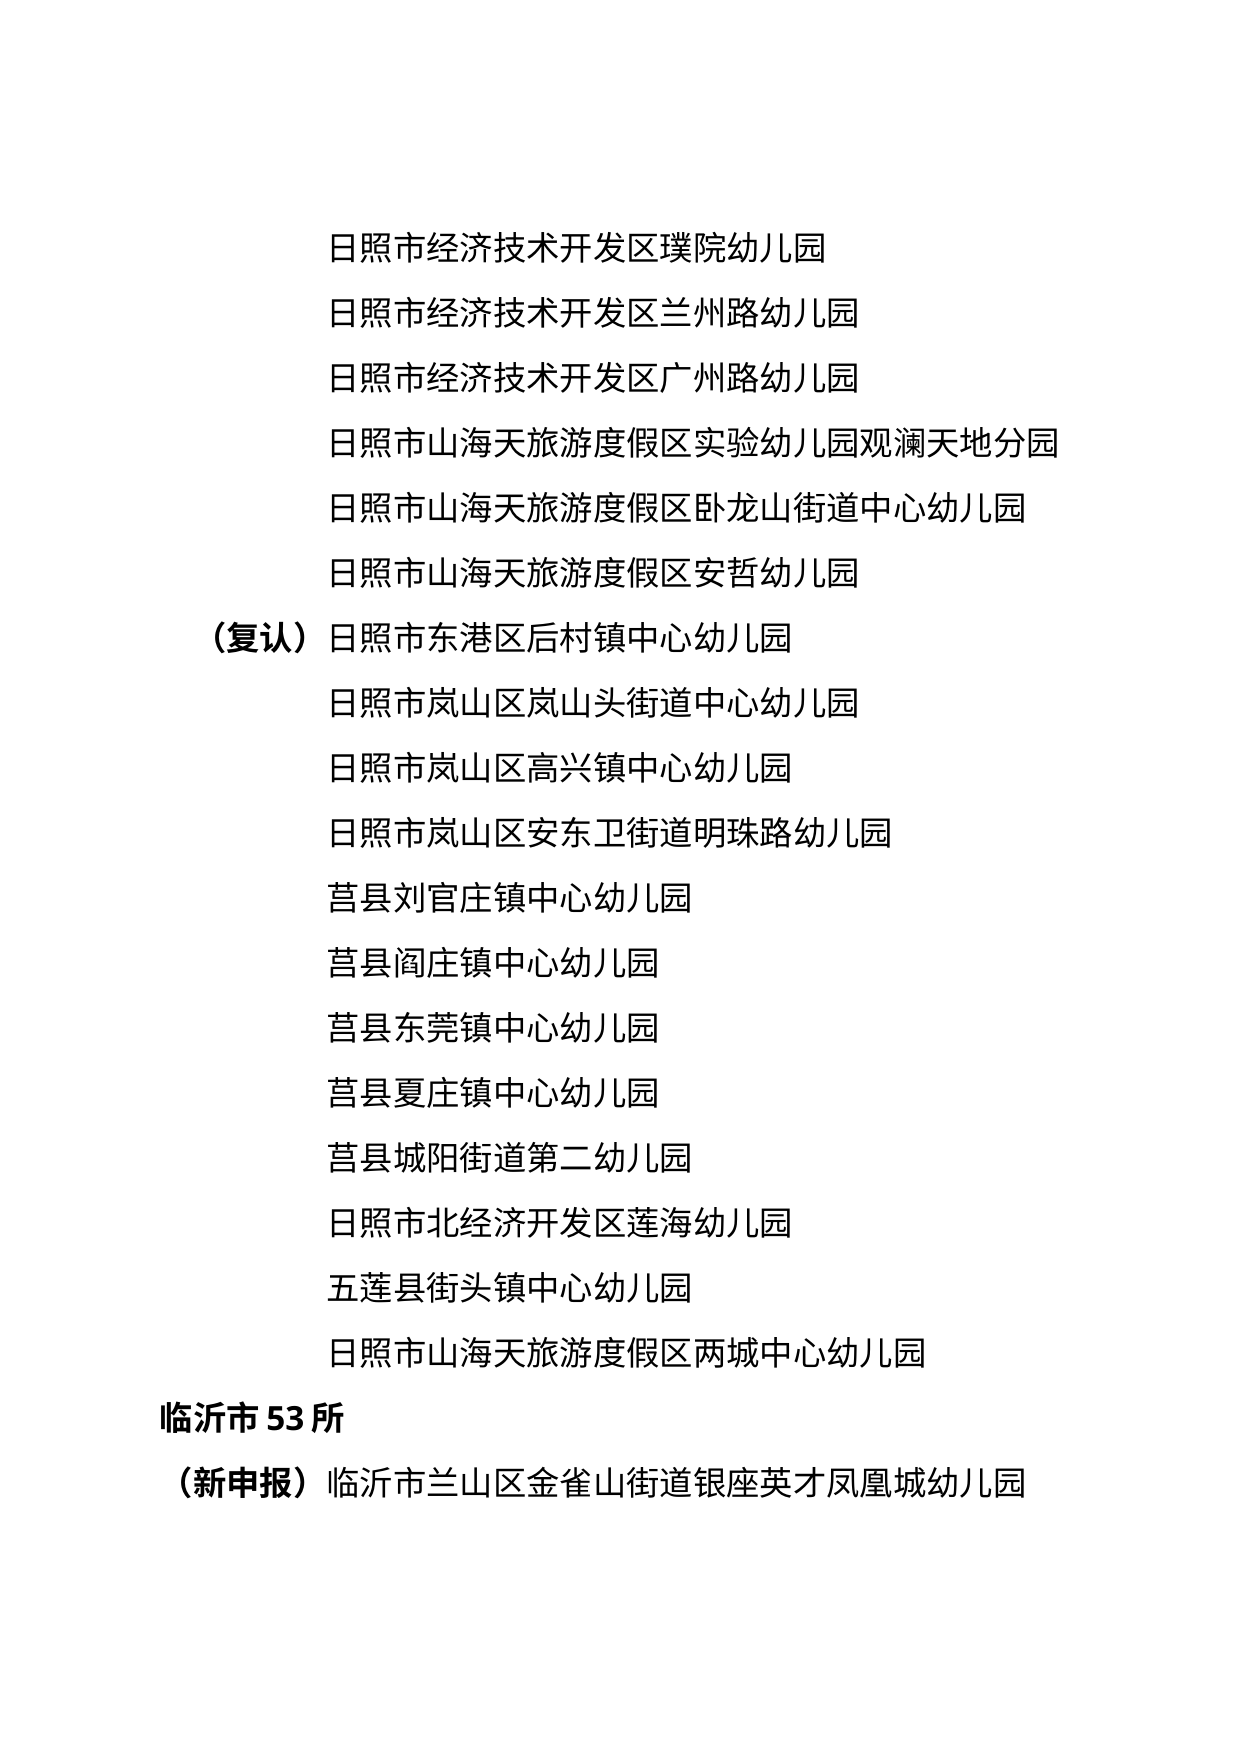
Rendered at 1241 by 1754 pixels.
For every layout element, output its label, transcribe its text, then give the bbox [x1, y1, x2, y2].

text 日照市山海天旅游度假区卧龙山街道中心幼儿园 [159, 474, 1081, 539]
text 莒县东莞镇中心幼儿园 [159, 994, 1081, 1059]
text 日照市山海天旅游度假区实验幼儿园观澜天地分园 [159, 409, 1081, 474]
text 莒县城阳街道第二幼儿园 [159, 1124, 1081, 1189]
text 莒县夏庄镇中心幼儿园 [159, 1059, 1081, 1124]
text 临沂市53所 [159, 1384, 1081, 1449]
text 日照市经济技术开发区广州路幼儿园 [159, 344, 1081, 409]
text 日照市山海天旅游度假区安哲幼儿园 [159, 539, 1081, 604]
text 日照市岚山区岚山头街道中心幼儿园 [159, 669, 1081, 734]
text 日照市经济技术开发区兰州路幼儿园 [159, 279, 1081, 344]
text 日照市山海天旅游度假区两城中心幼儿园 [159, 1319, 1081, 1384]
text 五莲县街头镇中心幼儿园 [159, 1254, 1081, 1319]
text （新申报）临沂市兰山区金雀山街道银座英才凤凰城幼儿园 [159, 1449, 1081, 1514]
text 日照市岚山区安东卫街道明珠路幼儿园 [159, 799, 1081, 864]
text 日照市北经济开发区莲海幼儿园 [159, 1189, 1081, 1254]
text 日照市经济技术开发区璞院幼儿园 [159, 214, 1081, 279]
text 莒县阎庄镇中心幼儿园 [159, 929, 1081, 994]
text （复认）日照市东港区后村镇中心幼儿园 [159, 604, 1081, 669]
text 莒县刘官庄镇中心幼儿园 [159, 864, 1081, 929]
text 日照市岚山区高兴镇中心幼儿园 [159, 734, 1081, 799]
